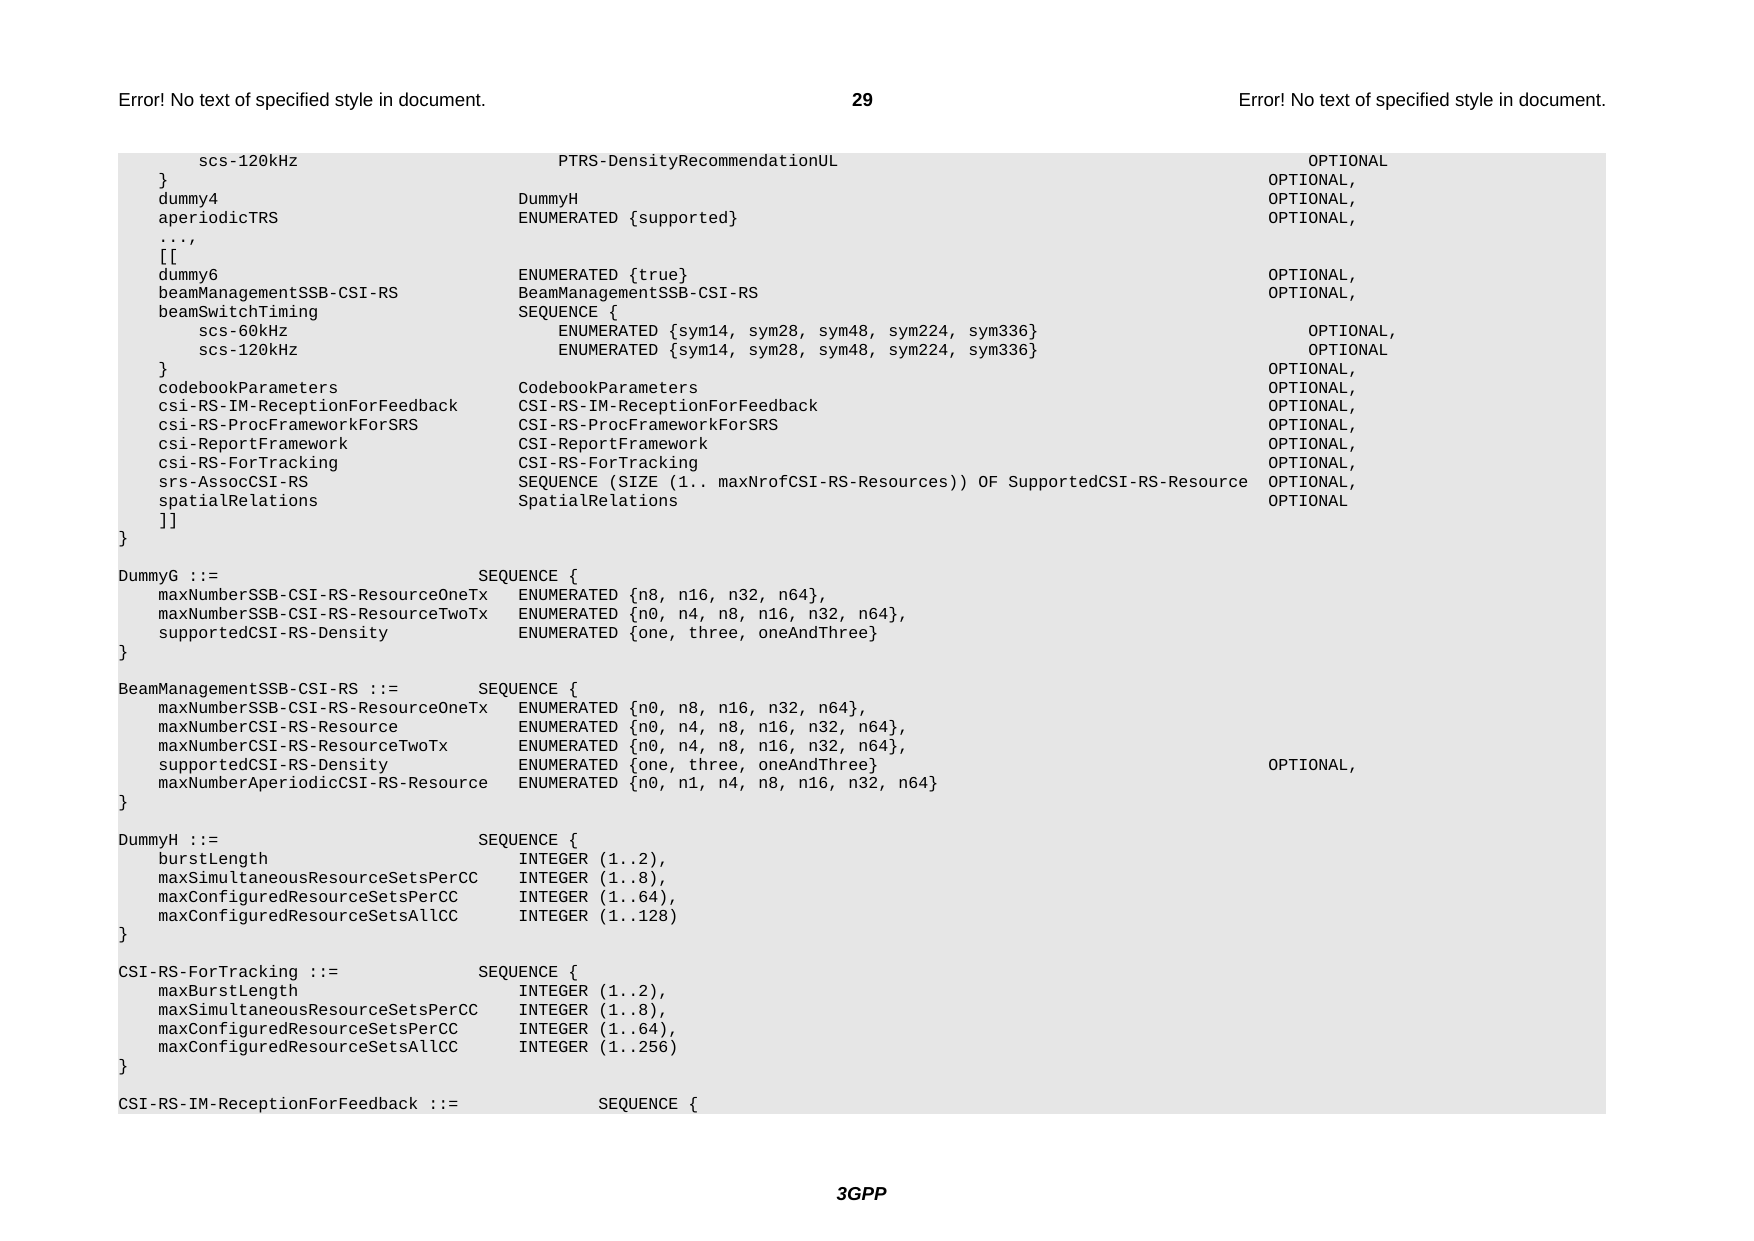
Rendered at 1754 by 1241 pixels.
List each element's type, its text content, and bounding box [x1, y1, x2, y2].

text csi-RS-ForTracking CSI-RS-ForTracking OPTIONAL, [118, 454, 1606, 473]
text maxConfiguredResourceSetsPerCC INTEGER (1..64), [118, 1020, 1606, 1039]
text BeamManagementSSB-CSI-RS ::= SEQUENCE { [118, 681, 1606, 700]
text } [118, 794, 1606, 813]
text burstLength INTEGER (1..2), [118, 851, 1606, 869]
text maxNumberAperiodicCSI-RS-Resource ENUMERATED {n0, n1, n4, n8, n16, n32, n64} [118, 775, 1606, 794]
text maxNumberSSB-CSI-RS-ResourceOneTx ENUMERATED {n0, n8, n16, n32, n64}, [118, 700, 1606, 718]
text supportedCSI-RS-Density ENUMERATED {one, three, oneAndThree} [118, 624, 1606, 643]
text } [118, 926, 1606, 945]
text csi-RS-ProcFrameworkForSRS CSI-RS-ProcFrameworkForSRS OPTIONAL, [118, 417, 1606, 436]
text scs-60kHz ENUMERATED {sym14, sym28, sym48, sym224, sym336} OPTIONAL, [118, 323, 1606, 341]
text DummyH ::= SEQUENCE { [118, 832, 1606, 851]
text spatialRelations SpatialRelations OPTIONAL [118, 492, 1606, 511]
text maxNumberSSB-CSI-RS-ResourceTwoTx ENUMERATED {n0, n4, n8, n16, n32, n64}, [118, 605, 1606, 624]
text scs-120kHz PTRS-DensityRecommendationUL OPTIONAL [118, 153, 1606, 172]
text csi-ReportFramework CSI-ReportFramework OPTIONAL, [118, 436, 1606, 454]
text maxConfiguredResourceSetsAllCC INTEGER (1..256) [118, 1039, 1606, 1058]
text CSI-RS-IM-ReceptionForFeedback ::= SEQUENCE { [118, 1096, 1606, 1114]
text dummy6 ENUMERATED {true} OPTIONAL, [118, 266, 1606, 285]
text maxConfiguredResourceSetsPerCC INTEGER (1..64), [118, 888, 1606, 907]
text maxNumberCSI-RS-Resource ENUMERATED {n0, n4, n8, n16, n32, n64}, [118, 718, 1606, 737]
text beamManagementSSB-CSI-RS BeamManagementSSB-CSI-RS OPTIONAL, [118, 285, 1606, 304]
text [[ [118, 247, 1606, 266]
text srs-AssocCSI-RS SEQUENCE (SIZE (1.. maxNrofCSI-RS-Resources)) OF SupportedCSI-RS-Resource OPTIONAL, [118, 473, 1606, 492]
text maxNumberCSI-RS-ResourceTwoTx ENUMERATED {n0, n4, n8, n16, n32, n64}, [118, 737, 1606, 756]
text codebookParameters CodebookParameters OPTIONAL, [118, 379, 1606, 398]
text maxBurstLength INTEGER (1..2), [118, 982, 1606, 1001]
text maxSimultaneousResourceSetsPerCC INTEGER (1..8), [118, 1001, 1606, 1020]
text CSI-RS-ForTracking ::= SEQUENCE { [118, 964, 1606, 982]
text csi-RS-IM-ReceptionForFeedback CSI-RS-IM-ReceptionForFeedback OPTIONAL, [118, 398, 1606, 417]
text dummy4 DummyH OPTIONAL, [118, 191, 1606, 209]
text aperiodicTRS ENUMERATED {supported} OPTIONAL, [118, 209, 1606, 228]
text } OPTIONAL, [118, 172, 1606, 191]
text maxSimultaneousResourceSetsPerCC INTEGER (1..8), [118, 869, 1606, 888]
text supportedCSI-RS-Density ENUMERATED {one, three, oneAndThree} OPTIONAL, [118, 756, 1606, 775]
text } [118, 1058, 1606, 1077]
text beamSwitchTiming SEQUENCE { [118, 304, 1606, 323]
text } OPTIONAL, [118, 360, 1606, 379]
text ]] [118, 511, 1606, 530]
text } [118, 530, 1606, 549]
text maxConfiguredResourceSetsAllCC INTEGER (1..128) [118, 907, 1606, 926]
text DummyG ::= SEQUENCE { [118, 568, 1606, 587]
text } [118, 643, 1606, 662]
text scs-120kHz ENUMERATED {sym14, sym28, sym48, sym224, sym336} OPTIONAL [118, 341, 1606, 360]
text maxNumberSSB-CSI-RS-ResourceOneTx ENUMERATED {n8, n16, n32, n64}, [118, 587, 1606, 605]
text ..., [118, 228, 1606, 247]
